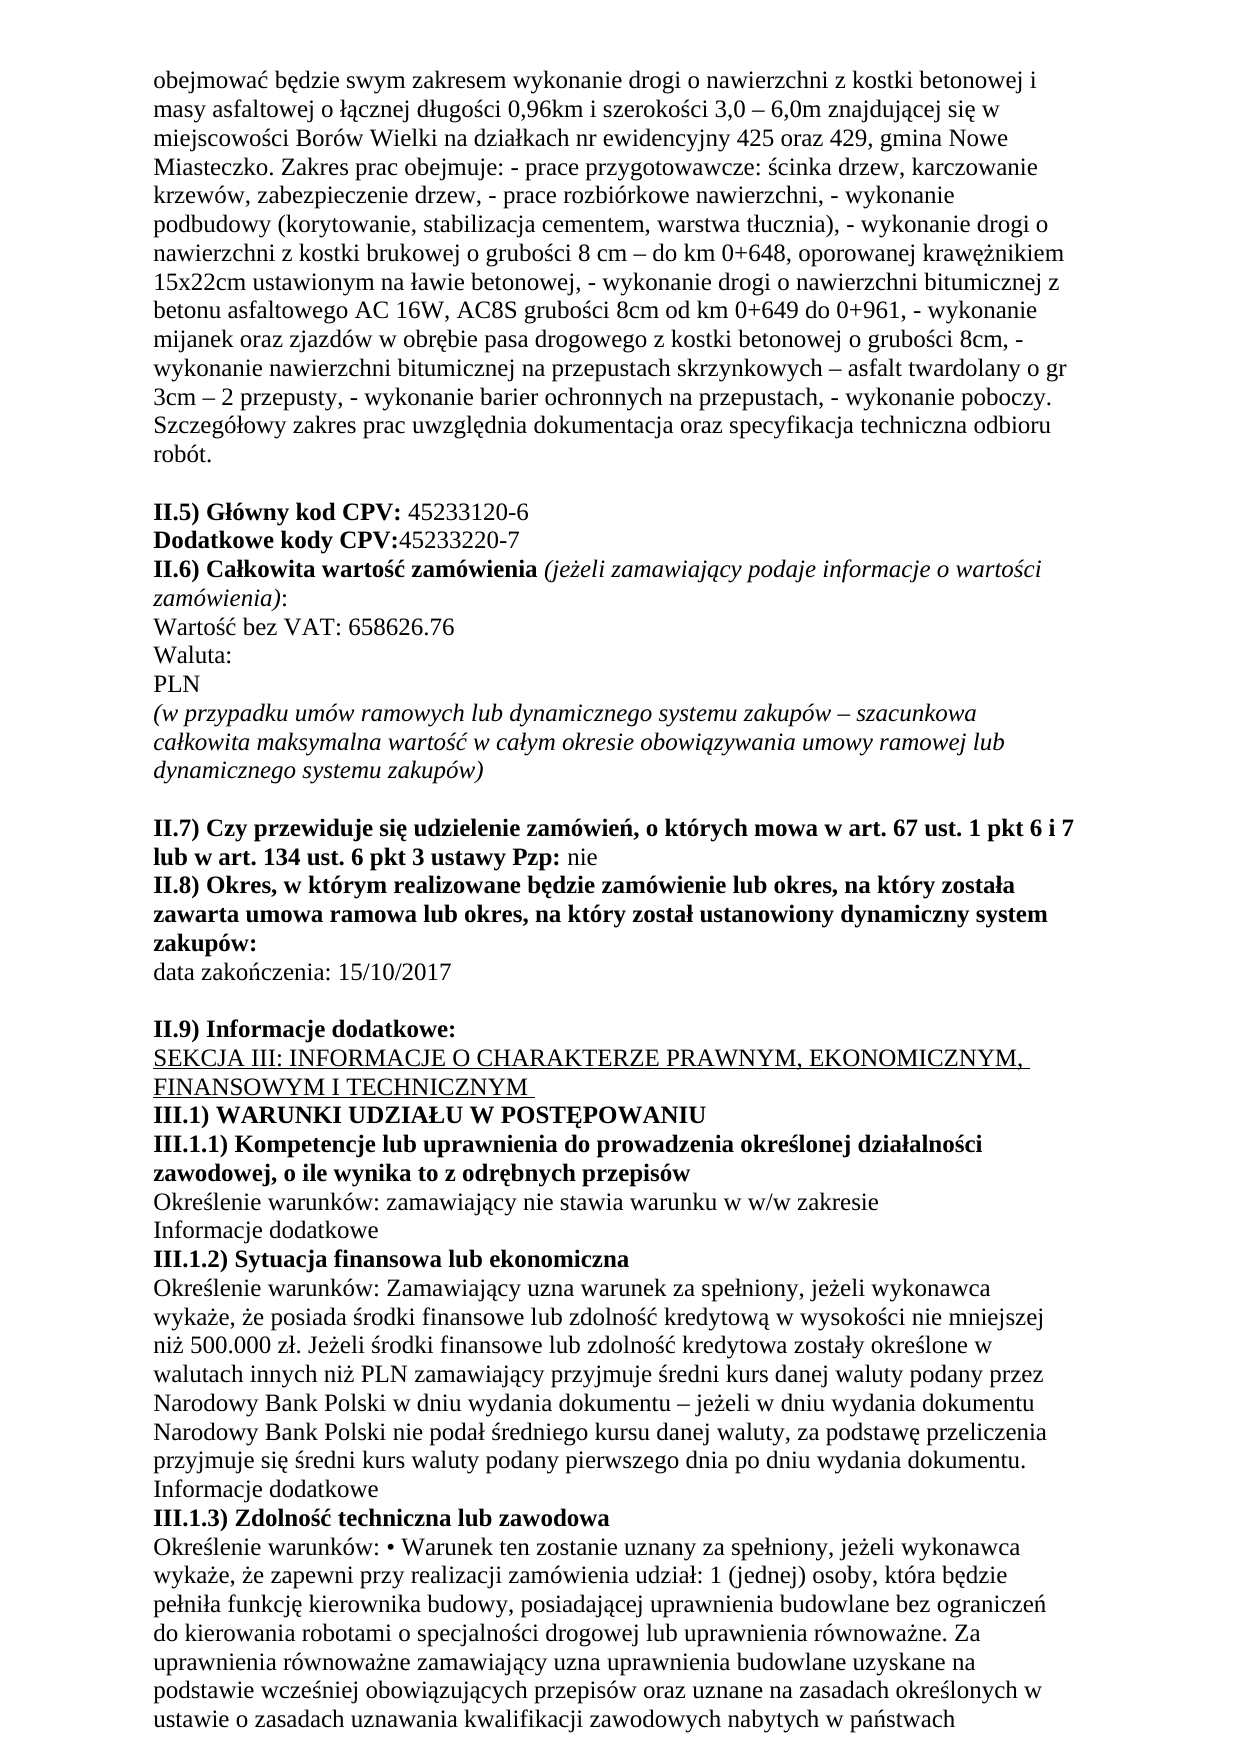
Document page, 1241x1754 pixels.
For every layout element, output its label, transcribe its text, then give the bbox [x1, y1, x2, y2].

text SEKCJA III: INFORMACJE O CHARAKTERZE PRAWNYM, EKONOMICZNYM, FINANSOWYM I TECHNICZNYM [153, 1043, 1075, 1101]
text PLN (w przypadku umów ramowych lub dynamicznego systemu zakupów – szacunkowa całkowita maksymalna wartość w całym okresie obowiązywania umowy ramowej lub dynamicznego systemu zakupów) [153, 669, 1075, 784]
text II.7) Czy przewiduje się udzielenie zamówień, o których mowa w art. 67 ust. 1 pkt 6 i 7 lub w art. 134 ust. 6 pkt 3 ustawy Pzp: nie II.8) Okres, w którym realizowane będzie zamówienie lub okres, na który została zawarta umowa ramowa lub okres, na który został ustanowiony dynamiczny system zakupów: [153, 784, 1075, 957]
text III.1) WARUNKI UDZIAŁU W POSTĘPOWANIU [153, 1101, 1075, 1129]
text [153, 1129, 1075, 1733]
text II.9) Informacje dodatkowe: [153, 986, 1075, 1043]
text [153, 66, 1075, 669]
text data zakończenia: 15/10/2017 [153, 957, 1075, 986]
